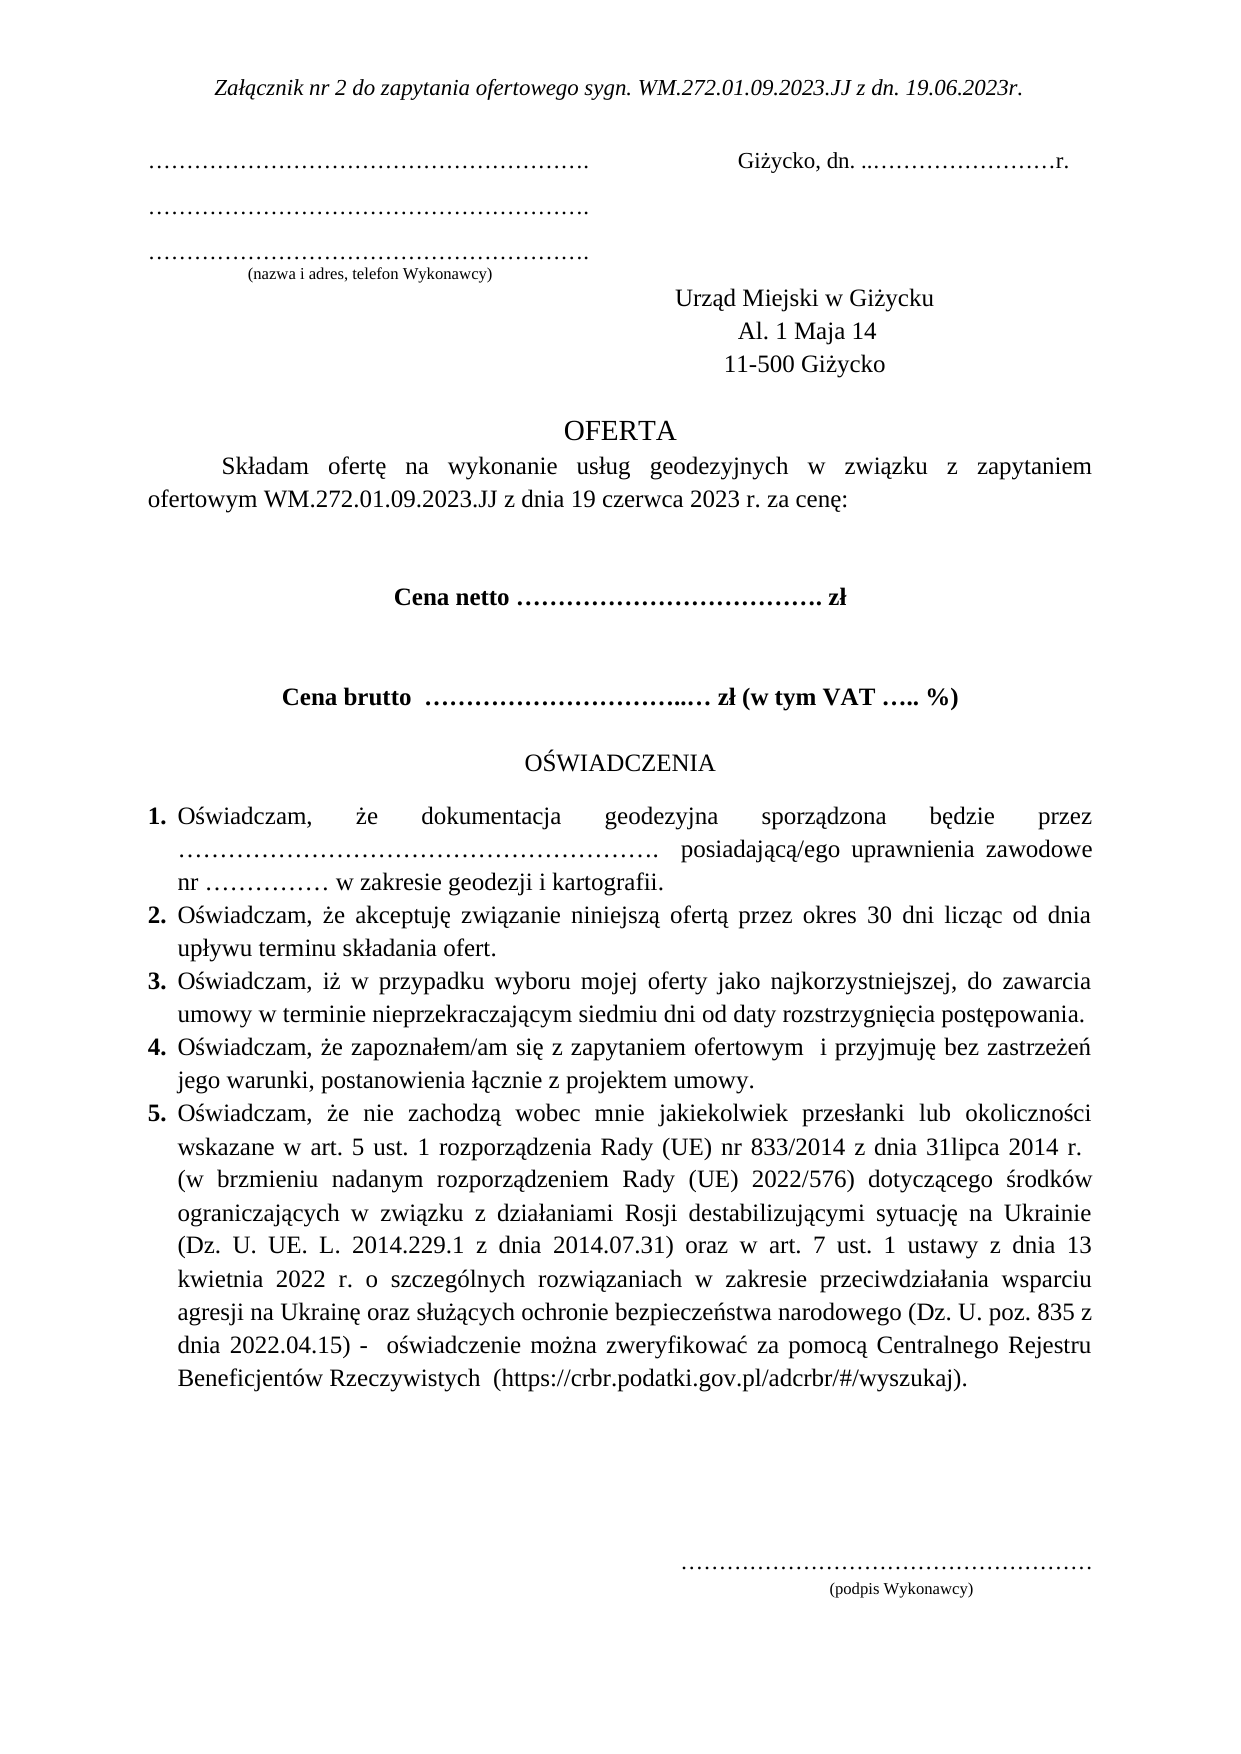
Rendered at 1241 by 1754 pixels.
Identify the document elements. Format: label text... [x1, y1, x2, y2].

text (nazwa i adres, telefon Wykonawcy) [148, 264, 1093, 283]
text …………………………………………………. Giżycko, dn. ..……………………r. [148, 148, 1093, 174]
text Cena brutto …………………………..… zł (w tym VAT ….. %) [148, 682, 1093, 710]
text Cena netto ………………………………. zł [148, 582, 1093, 611]
list Oświadczam, że dokumentacja geodezyjna sporządzona będzie przez …………………………………………………. posiadającą/ego uprawnienia zawodowe nr …………… w zakresie geodezji i kartografii. [148, 801, 1093, 896]
text …………………………………………………. [148, 238, 1093, 264]
list Oświadczam, iż w przypadku wyboru mojej oferty jako najkorzystniejszej, do zawarcia umowy w terminie nieprzekraczającym siedmiu dni od daty rozstrzygnięcia postępowania. [148, 966, 1093, 1028]
text (podpis Wykonawcy) [148, 1579, 1093, 1598]
text OFERTA [148, 413, 1093, 446]
list Oświadczam, że nie zachodzą wobec mnie jakiekolwiek przesłanki lub okoliczności wskazane w art. 5 ust. 1 rozporządzenia Rady (UE) nr 833/2014 z dnia 31lipca 2014 r. (w brzmieniu nadanym rozporządzeniem Rady (UE) 2022/576) dotyczącego środków ograniczających w związku z działaniami Rosji destabilizującymi sytuację na Ukrainie (Dz. U. UE. L. 2014.229.1 z dnia 2014.07.31) oraz w art. 7 ust. 1 ustawy z dnia 13 kwietnia 2022 r. o szczególnych rozwiązaniach w zakresie przeciwdziałania wsparciu agresji na Ukrainę oraz służących ochronie bezpieczeństwa narodowego (Dz. U. poz. 835 z dnia 2022.04.15) - oświadczenie można zweryfikować za pomocą Centralnego Rejestru Beneficjentów Rzeczywistych (https://crbr.podatki.gov.pl/adcrbr/#/wyszukaj). [148, 1098, 1093, 1391]
text Al. 1 Maja 14 [664, 316, 1093, 345]
list Oświadczam, że zapoznałem/am się z zapytaniem ofertowym i przyjmuję bez zastrzeżeń jego warunki, postanowienia łącznie z projektem umowy. [148, 1032, 1093, 1094]
text …………………………………………………. [148, 193, 1093, 219]
text Składam ofertę na wykonanie usług geodezyjnych w związku z zapytaniem ofertowym WM.272.01.09.2023.JJ z dnia 19 czerwca 2023 r. za cenę: [148, 451, 1093, 513]
list Oświadczam, że akceptuję związanie niniejszą ofertą przez okres 30 dni licząc od dnia upływu terminu składania ofert. [148, 900, 1093, 962]
text OŚWIADCZENIA [148, 748, 1093, 776]
text Urząd Miejski w Giżycku [443, 283, 1093, 312]
text ……………………………………………… [148, 1517, 1093, 1575]
text 11-500 Giżycko [443, 349, 1093, 378]
